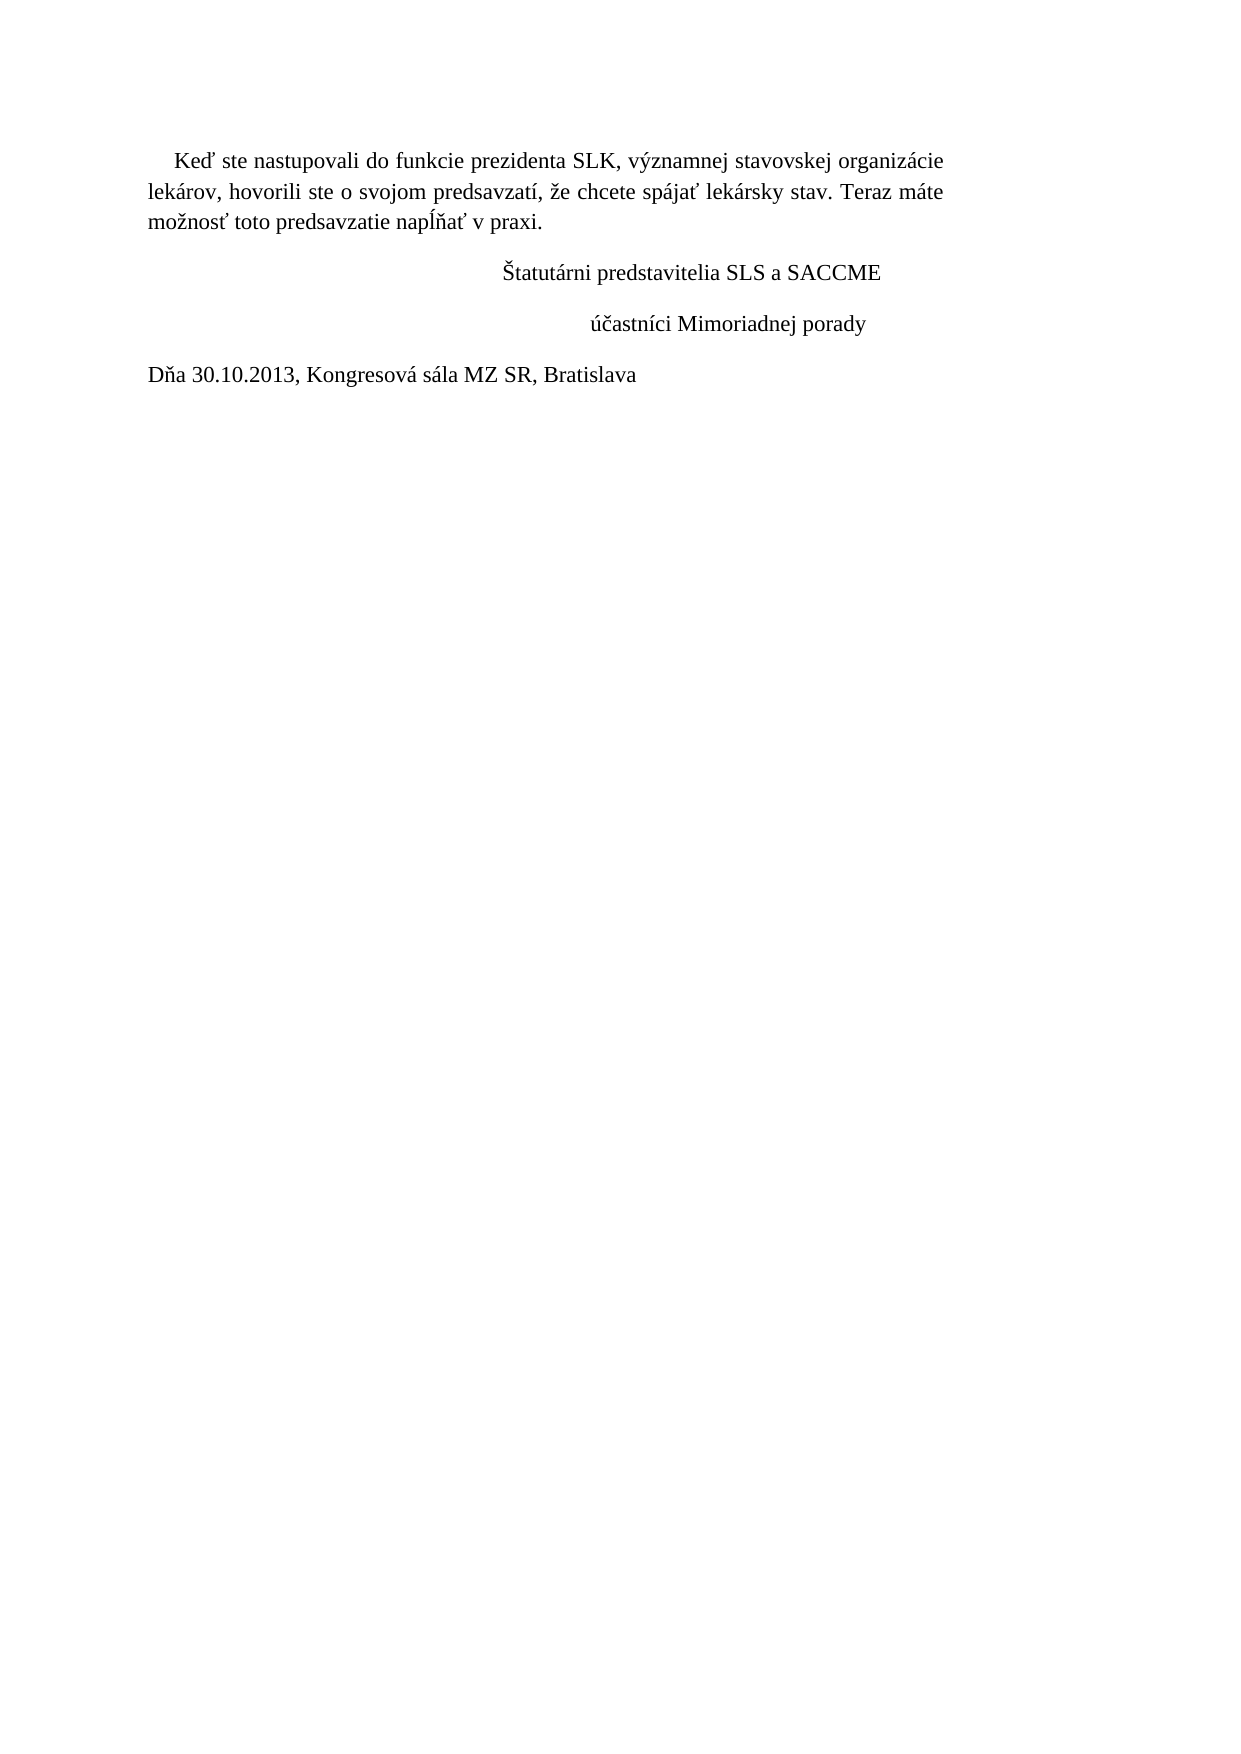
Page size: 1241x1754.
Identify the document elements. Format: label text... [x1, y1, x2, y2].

text účastníci Mimoriadnej porady [148, 310, 945, 336]
text Keď ste nastupovali do funkcie prezidenta SLK, významnej stavovskej organizácie lekárov, hovorili ste o svojom predsavzatí, že chcete spájať lekársky stav. Teraz máte možnosť toto predsavzatie napĺňať v praxi. [148, 148, 945, 234]
text Dňa 30.10.2013, Kongresová sála MZ SR, Bratislava [148, 361, 1093, 387]
text Štatutárni predstavitelia SLS a SACCME [148, 259, 945, 285]
